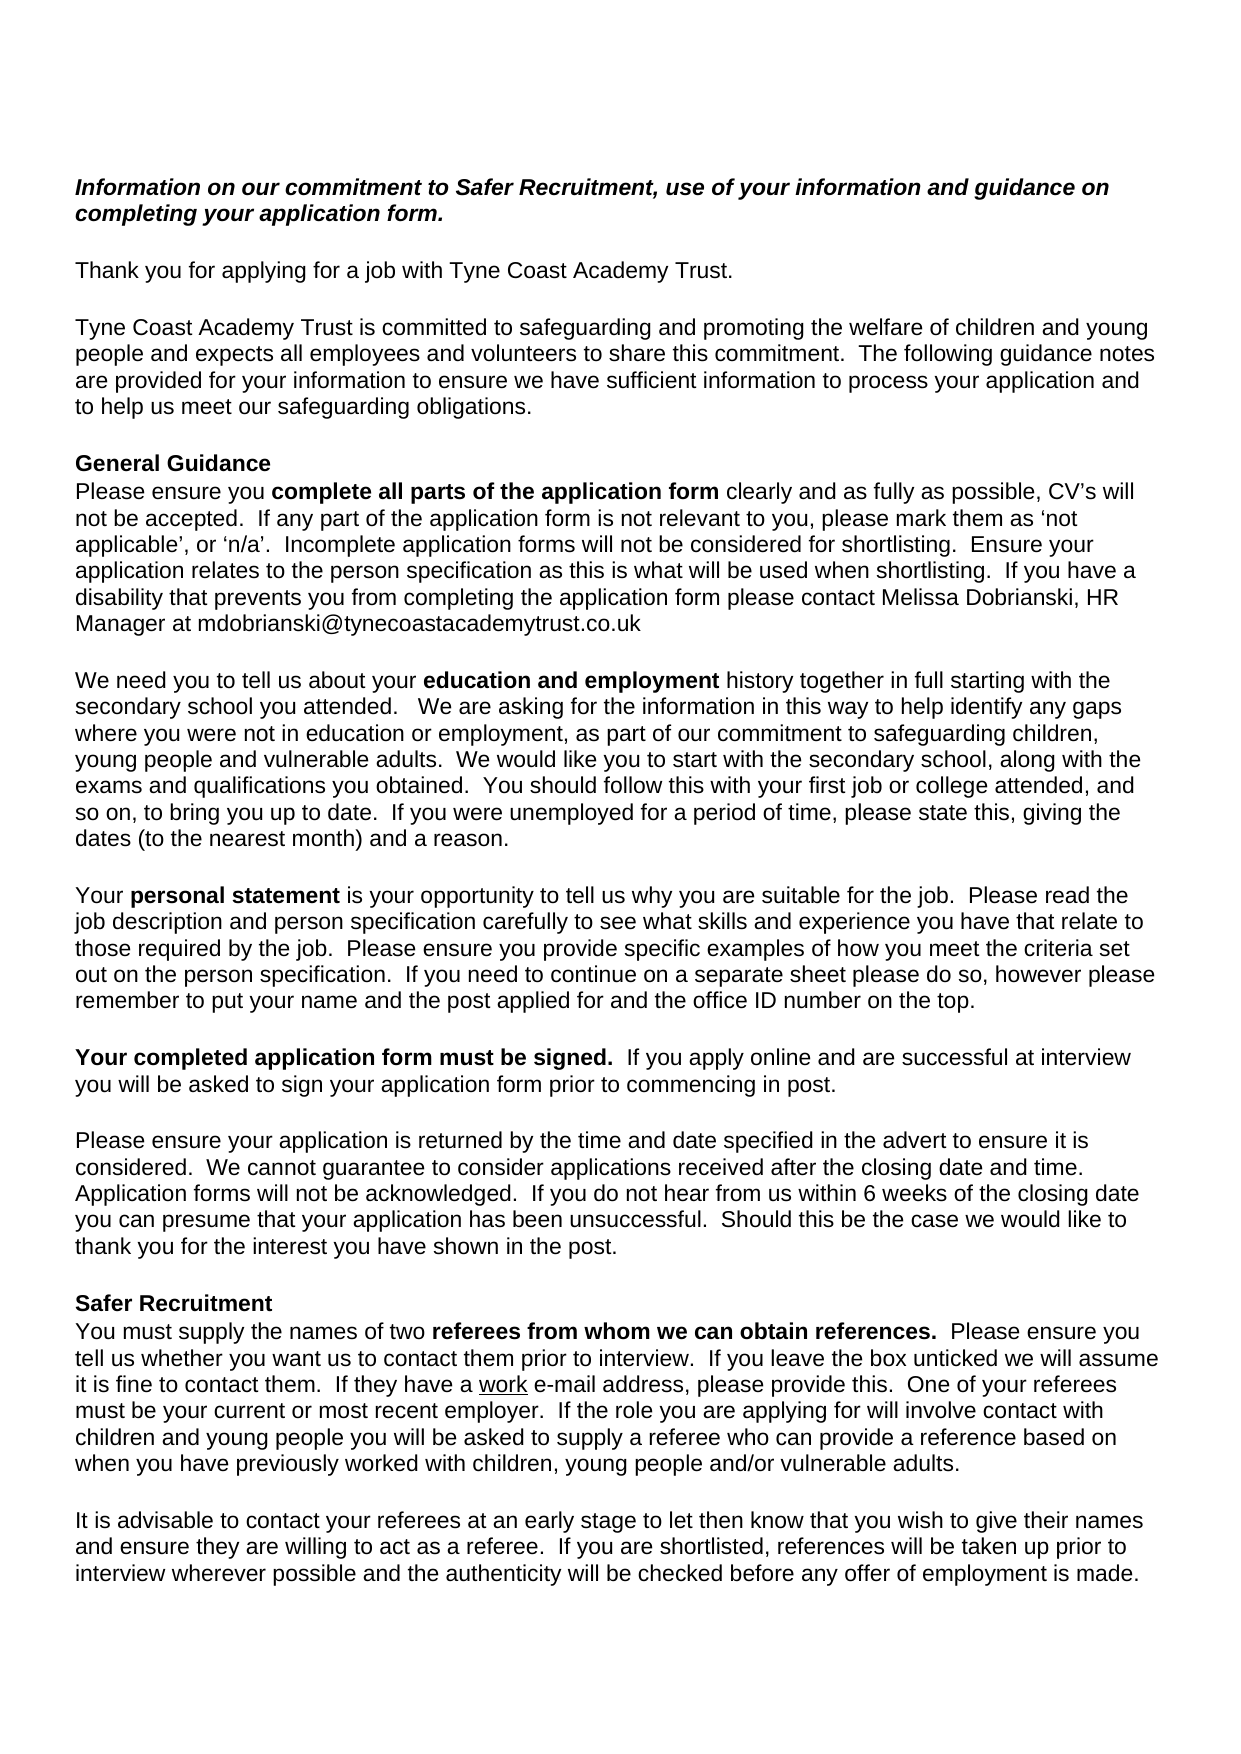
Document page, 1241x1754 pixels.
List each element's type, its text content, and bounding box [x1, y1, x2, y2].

text Your personal statement is your opportunity to tell us why you are suitable for the job. Please read the job description and person specification carefully to see what skills and experience you have that relate to those required by the job. Please ensure you provide specific examples of how you meet the criteria set out on the person specification. If you need to continue on a separate sheet please do so, however please remember to put your name and the post applied for and the office ID number on the top. [75, 882, 1165, 1014]
text Please ensure your application is returned by the time and date specified in the advert to ensure it is considered. We cannot guarantee to consider applications received after the closing date and time. Application forms will not be acknowledged. If you do not hear from us within 6 weeks of the closing date you can presume that your application has been unsuccessful. Should this be the case we would like to thank you for the interest you have shown in the post. [75, 1127, 1165, 1259]
text Safer Recruitment [75, 1290, 1165, 1316]
text It is advisable to contact your referees at an early stage to let then know that you wish to give their names and ensure they are willing to act as a referee. If you are shortlisted, references will be taken up prior to interview wherever possible and the authenticity will be checked before any offer of employment is made. [75, 1507, 1165, 1586]
text Your completed application form must be signed. If you apply online and are successful at interview you will be asked to sign your application form prior to commencing in post. [75, 1044, 1165, 1097]
text We need you to tell us about your education and employment history together in full starting with the secondary school you attended. We are asking for the information in this way to help identify any gaps where you were not in education or employment, as part of our commitment to safeguarding children, young people and vulnerable adults. We would like you to start with the secondary school, along with the exams and qualifications you obtained. You should follow this with your first job or college attended, and so on, to bring you up to date. If you were unemployed for a period of time, please state this, giving the dates (to the nearest month) and a reason. [75, 667, 1165, 851]
text General Guidance [75, 450, 1165, 476]
text Thank you for applying for a job with Tyne Coast Academy Trust. [75, 257, 1165, 283]
text Tyne Coast Academy Trust is committed to safeguarding and promoting the welfare of children and young people and expects all employees and volunteers to share this commitment. The following guidance notes are provided for your information to ensure we have sufficient information to process your application and to help us meet our safeguarding obligations. [75, 314, 1165, 419]
subtitle Information on our commitment to Safer Recruitment, use of your information and guidance on completing your application form. [75, 174, 1165, 226]
text You must supply the names of two referees from whom we can obtain references. Please ensure you tell us whether you want us to contact them prior to interview. If you leave the box unticked we will assume it is fine to contact them. If they have a work e-mail address, please provide this. One of your referees must be your current or most recent employer. If the role you are applying for will involve contact with children and young people you will be asked to supply a referee who can provide a reference based on when you have previously worked with children, young people and/or vulnerable adults. [75, 1318, 1165, 1476]
text Please ensure you complete all parts of the application form clearly and as fully as possible, CV’s will not be accepted. If any part of the application form is not relevant to you, please mark them as ‘not applicable’, or ‘n/a’. Incomplete application forms will not be considered for shortlisting. Ensure your application relates to the person specification as this is what will be used when shortlisting. If you have a disability that prevents you from completing the application form please contact Melissa Dobrianski, HR Manager at mdobrianski@tynecoastacademytrust.co.uk [75, 478, 1165, 636]
